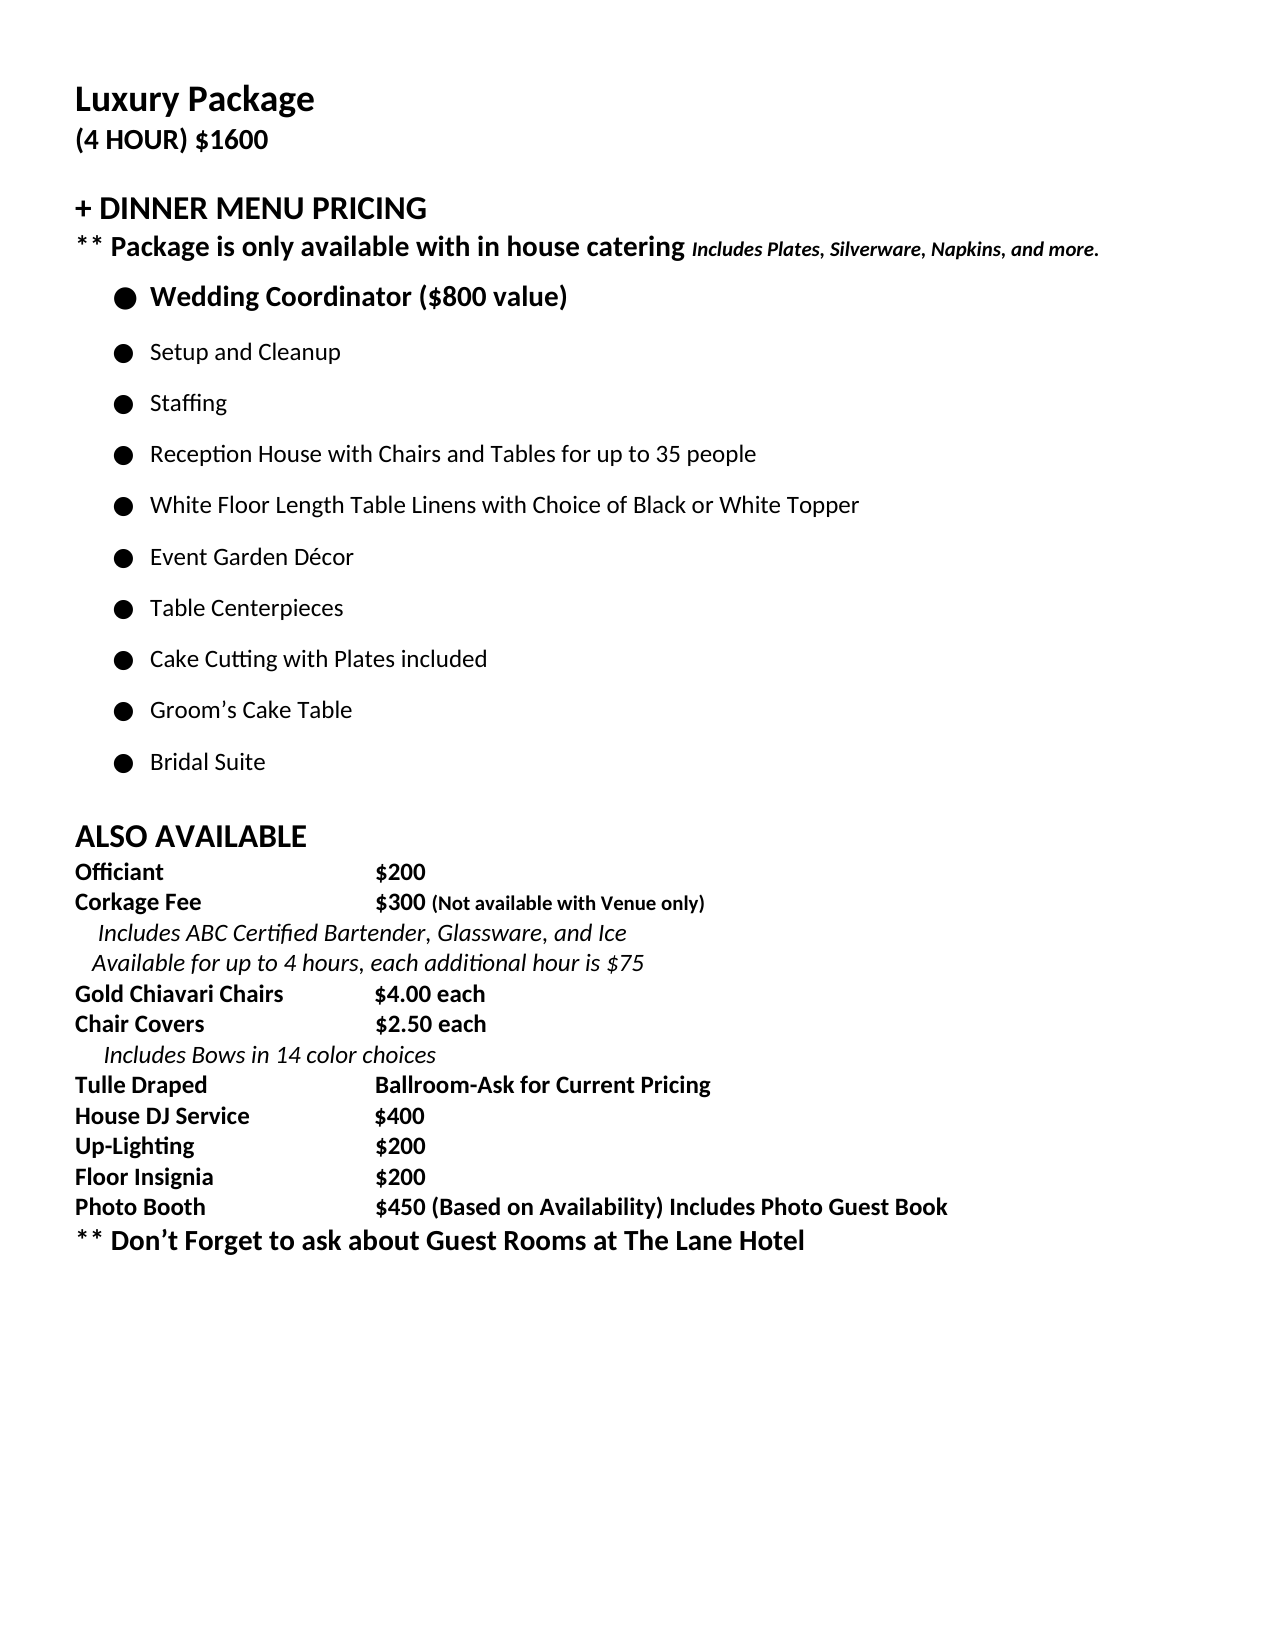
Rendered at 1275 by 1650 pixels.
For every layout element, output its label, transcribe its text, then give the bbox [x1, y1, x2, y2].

text Corkage Fee $300 (Not available with Venue only) [75, 886, 1200, 917]
text Up-Lighting $200 [75, 1130, 1200, 1161]
list Event Garden Décor [112, 528, 1200, 579]
text Luxury Package [75, 75, 1200, 121]
list Groom’s Cake Table [112, 682, 1200, 733]
text Floor Insignia $200 [75, 1161, 1200, 1191]
text Photo Booth $450 (Based on Availability) Includes Photo Guest Book [75, 1191, 1200, 1222]
text Available for up to 4 hours, each additional hour is $75 [75, 947, 1200, 978]
list Table Centerpieces [112, 579, 1200, 631]
text Tulle Draped Ballroom-Ask for Current Pricing [75, 1069, 1200, 1100]
list Wedding Coordinator ($800 value) [112, 263, 1200, 323]
text + DINNER MENU PRICING [75, 187, 1200, 228]
text ** Don’t Forget to ask about Guest Rooms at The Lane Hotel [75, 1222, 1200, 1257]
text House DJ Service $400 [75, 1100, 1200, 1130]
text ALSO AVAILABLE [75, 815, 1200, 856]
text Includes ABC Certified Bartender, Glassware, and Ice [75, 917, 1200, 947]
text Officiant $200 [75, 856, 1200, 886]
list Staffing [112, 374, 1200, 426]
list White Floor Length Table Linens with Choice of Black or White Topper [112, 477, 1200, 528]
list Setup and Cleanup [112, 323, 1200, 374]
text ** Package is only available with in house catering Includes Plates, Silverware, Napkins, and more. [75, 228, 1200, 263]
list Cake Cutting with Plates included [112, 631, 1200, 682]
text Chair Covers $2.50 each [75, 1008, 1200, 1039]
list Bridal Suite [112, 733, 1200, 784]
text (4 HOUR) $1600 [75, 121, 1200, 156]
text Gold Chiavari Chairs $4.00 each [75, 978, 1200, 1008]
text Includes Bows in 14 color choices [75, 1039, 1200, 1069]
list Reception House with Chairs and Tables for up to 35 people [112, 426, 1200, 477]
